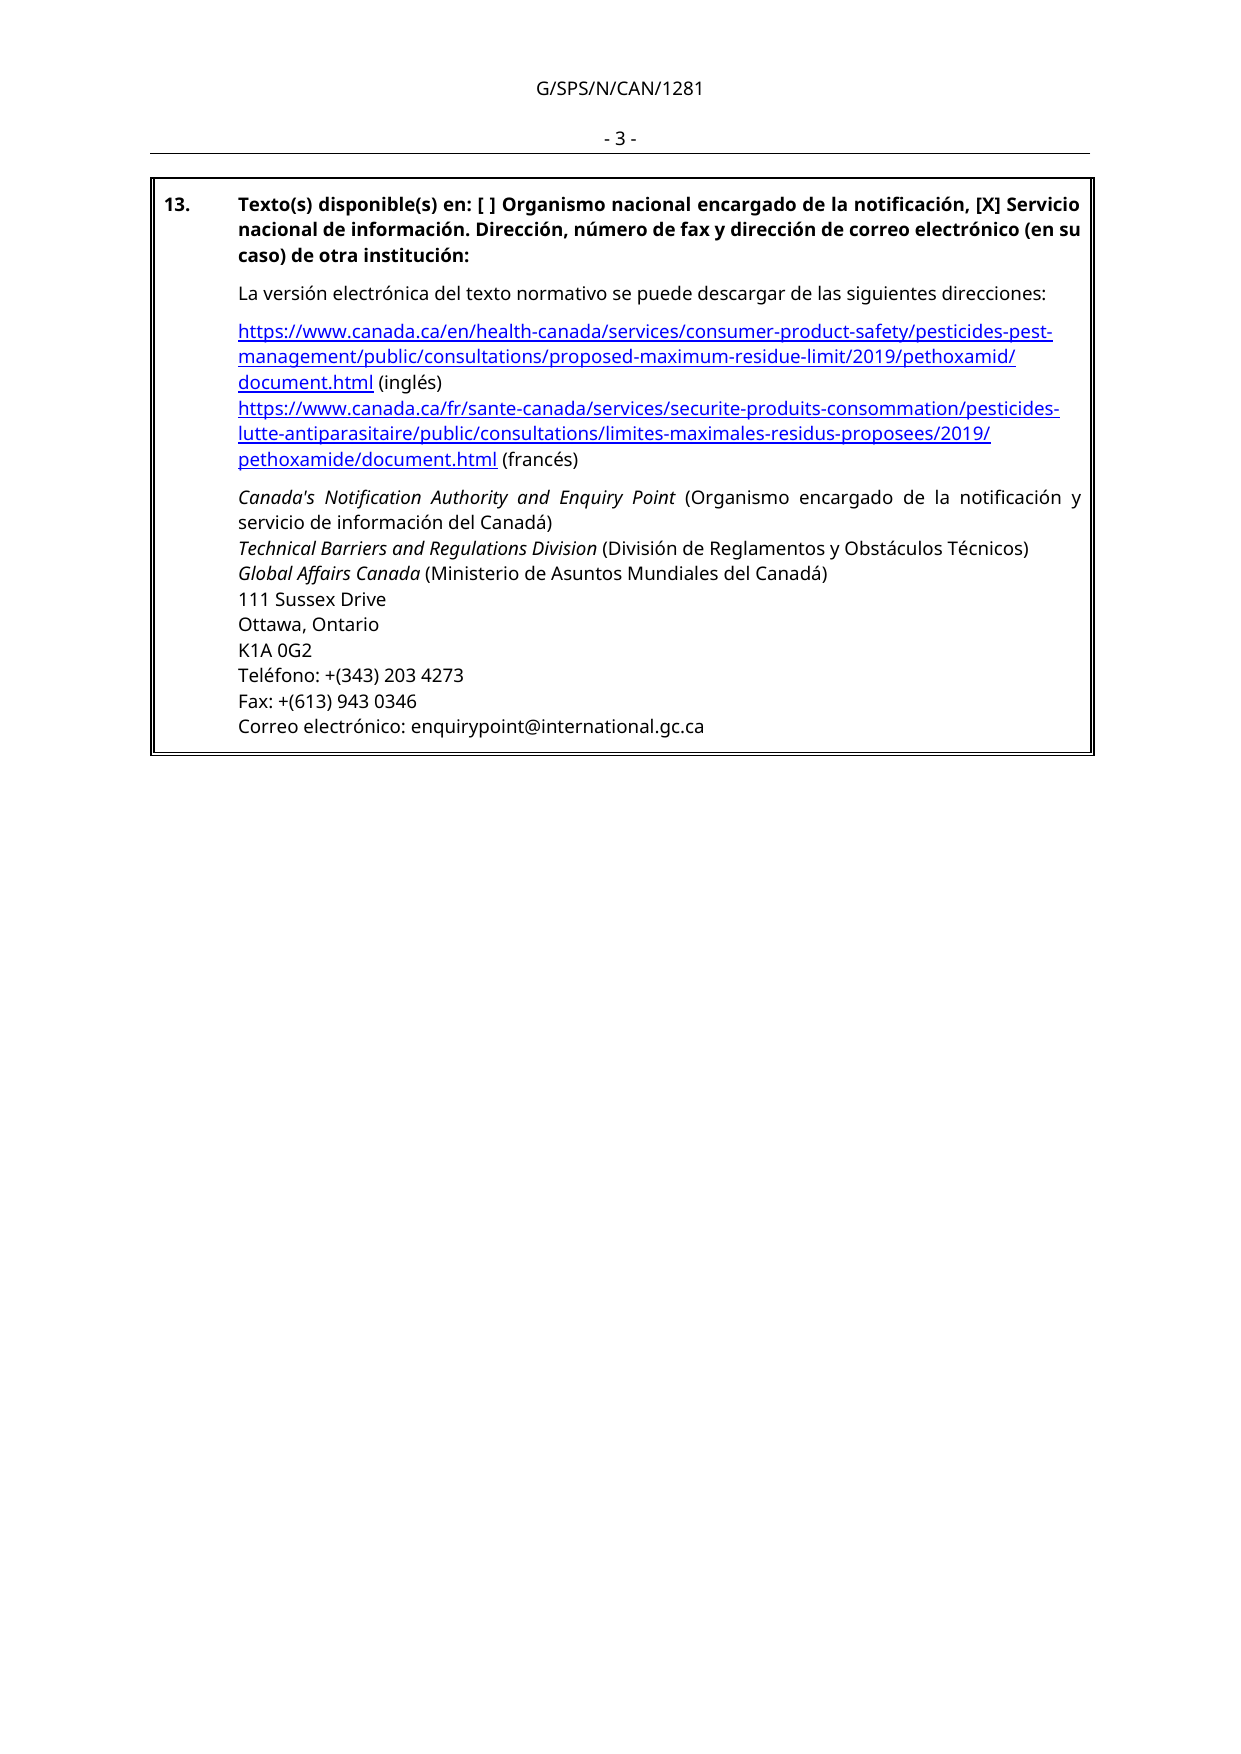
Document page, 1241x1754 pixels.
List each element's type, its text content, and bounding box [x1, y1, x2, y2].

table_cell 13. [155, 179, 227, 752]
table_cell Texto(s) disponible(s) en: [ ] Organismo nacional encargado de la notificación, [X] Servicio nacional de información. Dirección, número de fax y dirección de correo electrónico (en su caso) de otra institución: La versión electrónica del texto normativo se puede descargar de las siguientes direcciones: https://www.canada.ca/en/health-canada/services/consumer-product-safety/pesticides-pest-management/public/consultations/proposed-maximum-residue-limit/2019/pethoxamid/document.html (inglés) https://www.canada.ca/fr/sante-canada/services/securite-produits-consommation/pesticides-lutte-antiparasitaire/public/consultations/limites-maximales-residus-proposees/2019/pethoxamide/document.html (francés) Canada's Notification Authority and Enquiry Point (Organismo encargado de la notificación y servicio de información del Canadá) Technical Barriers and Regulations Division (División de Reglamentos y Obstáculos Técnicos) Global Affairs Canada (Ministerio de Asuntos Mundiales del Canadá) 111 Sussex Drive Ottawa, Ontario K1A 0G2 Teléfono: +(343) 203 4273 Fax: +(613) 943 0346 Correo electrónico: enquirypoint@international.gc.ca [227, 179, 1090, 752]
